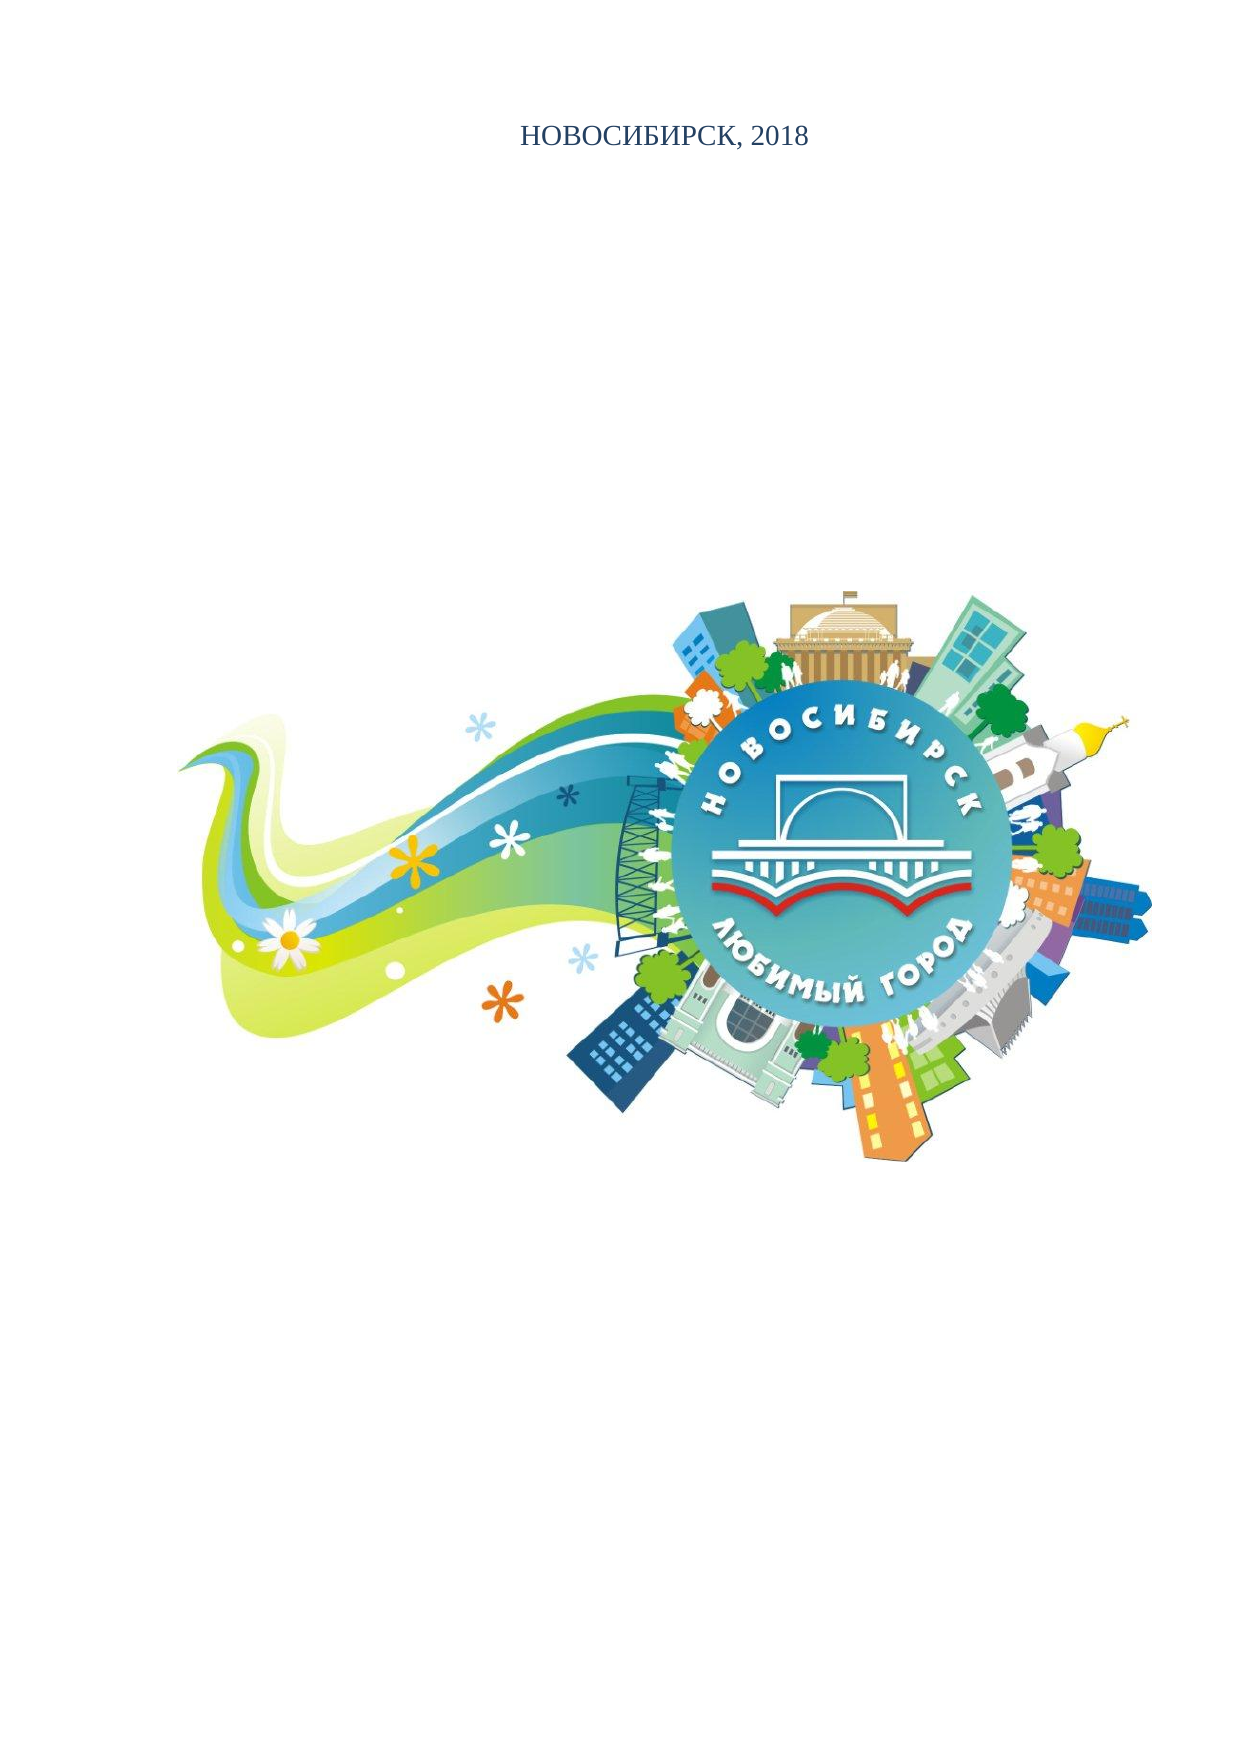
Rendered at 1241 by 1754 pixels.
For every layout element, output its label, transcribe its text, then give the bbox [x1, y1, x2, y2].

text НОВОСИБИРСК, 2018 [177, 118, 1152, 152]
picture [177, 591, 1152, 1162]
